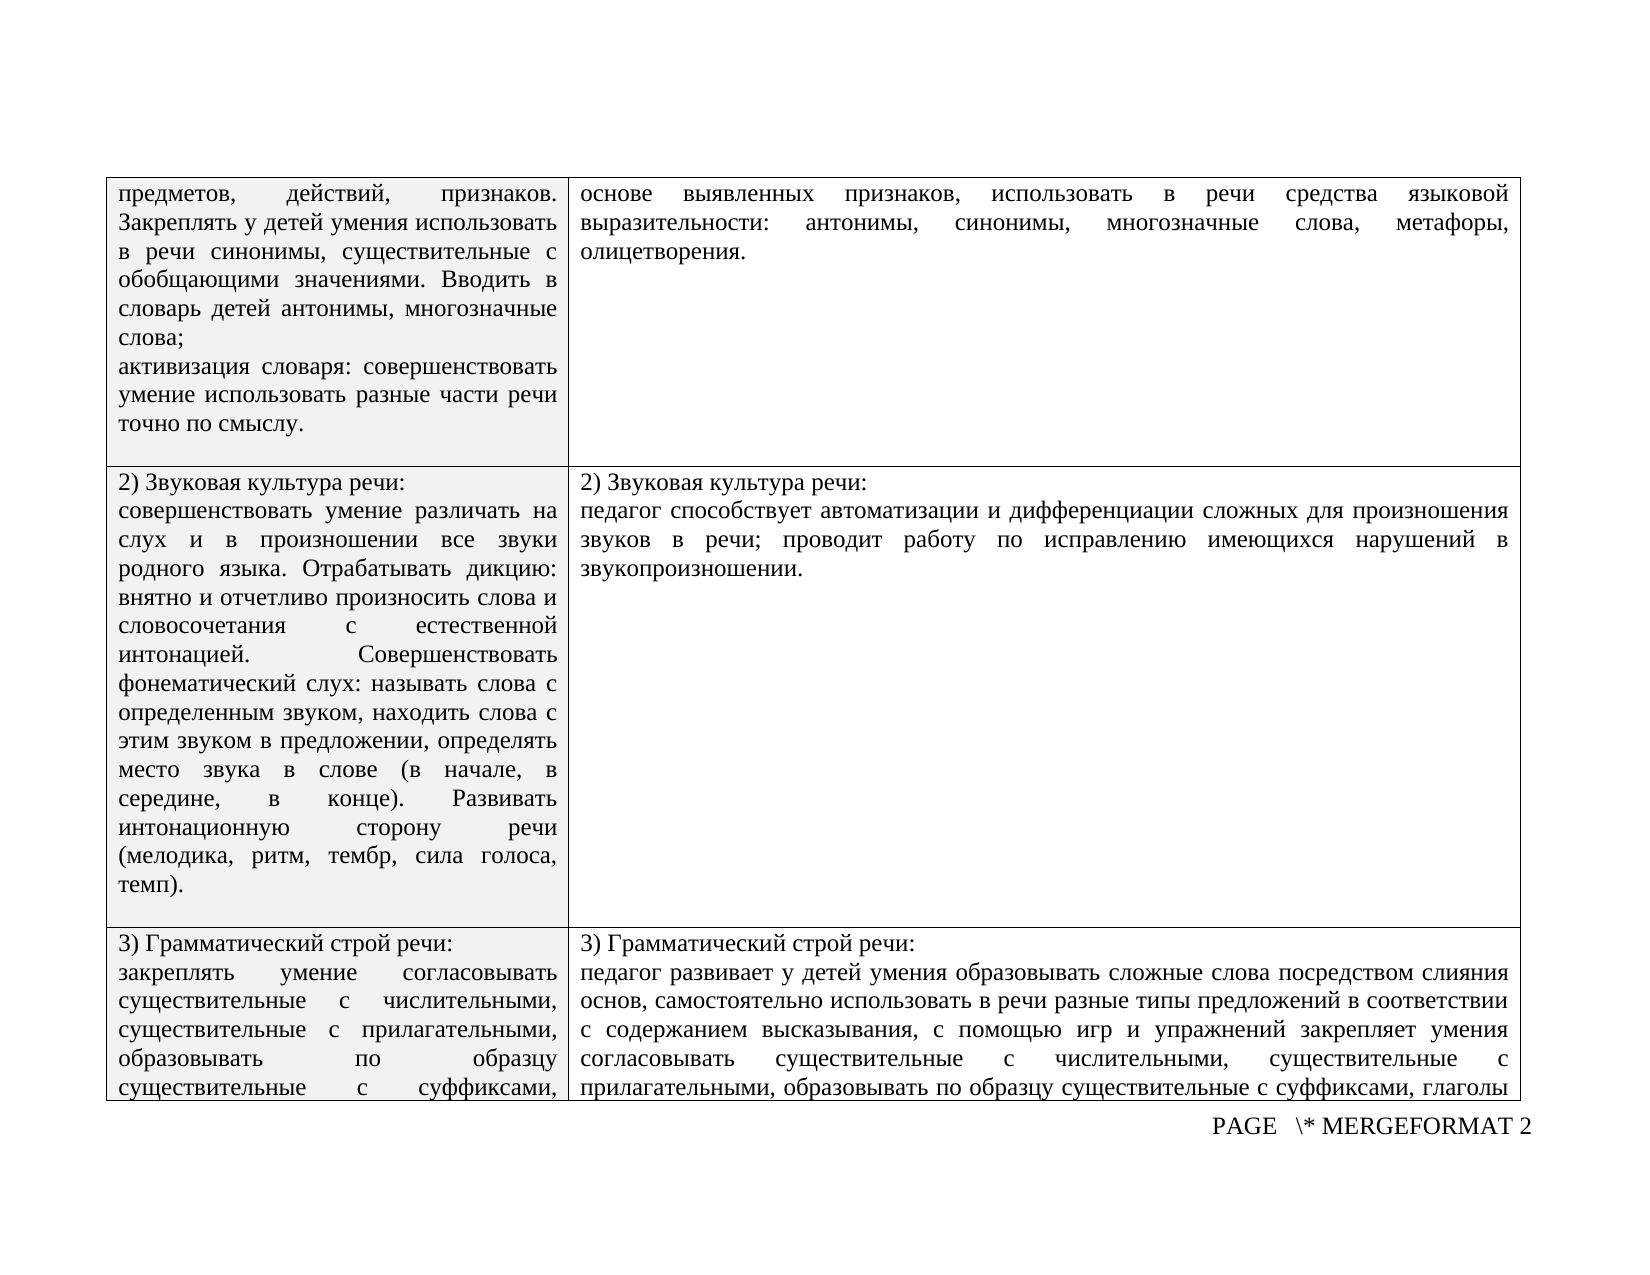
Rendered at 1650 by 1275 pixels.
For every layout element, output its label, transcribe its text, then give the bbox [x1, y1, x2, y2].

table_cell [107, 928, 568, 1100]
table_cell 2) Звуковая культура речи: педагог способствует автоматизации и дифференциации сложных для произношения звуков в речи; проводит работу по исправлению имеющихся нарушений в звукопроизношении. [569, 467, 1520, 927]
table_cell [107, 178, 568, 466]
table_cell 2) Звуковая культура речи: совершенствовать умение различать на слух и в произношении все звуки родного языка. Отрабатывать дикцию: внятно и отчетливо произносить слова и словосочетания с естественной интонацией. Совершенствовать фонематический слух: называть слова с определенным звуком, находить слова с этим звуком в предложении, определять место звука в слове (в начале, в середине, в конце). Развивать интонационную сторону речи (мелодика, ритм, тембр, сила голоса, темп). [107, 467, 568, 927]
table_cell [569, 928, 1520, 1100]
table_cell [569, 178, 1520, 466]
